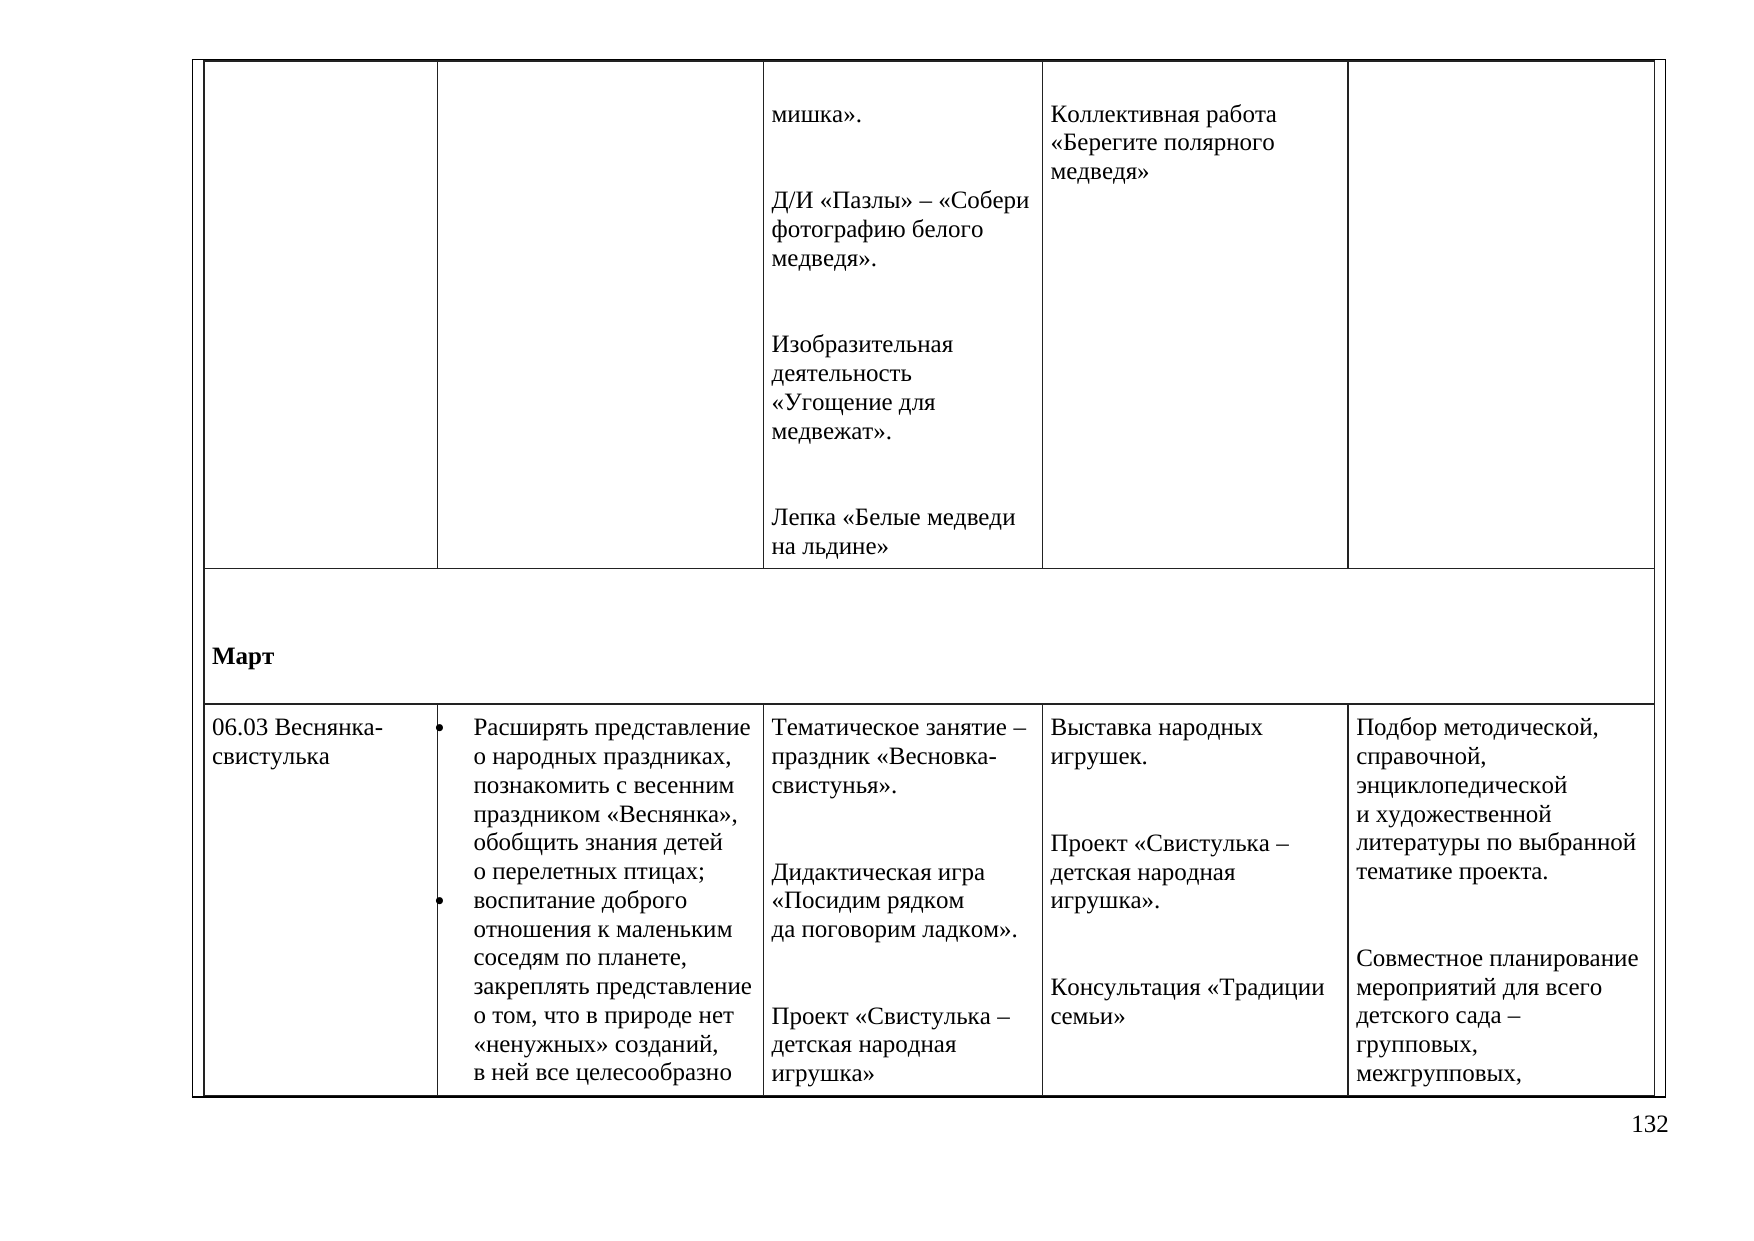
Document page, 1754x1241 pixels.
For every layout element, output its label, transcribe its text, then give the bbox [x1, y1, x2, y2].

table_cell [1655, 60, 1665, 1096]
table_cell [205, 62, 437, 568]
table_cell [1043, 62, 1347, 568]
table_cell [764, 62, 1042, 568]
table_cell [438, 705, 763, 1095]
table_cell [1043, 705, 1347, 1095]
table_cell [1349, 62, 1654, 568]
table_cell Календарный план воспитательной работы [205, 569, 1654, 703]
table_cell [438, 62, 763, 568]
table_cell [205, 705, 437, 1095]
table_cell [193, 60, 203, 1096]
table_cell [1349, 705, 1654, 1095]
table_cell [764, 705, 1042, 1095]
